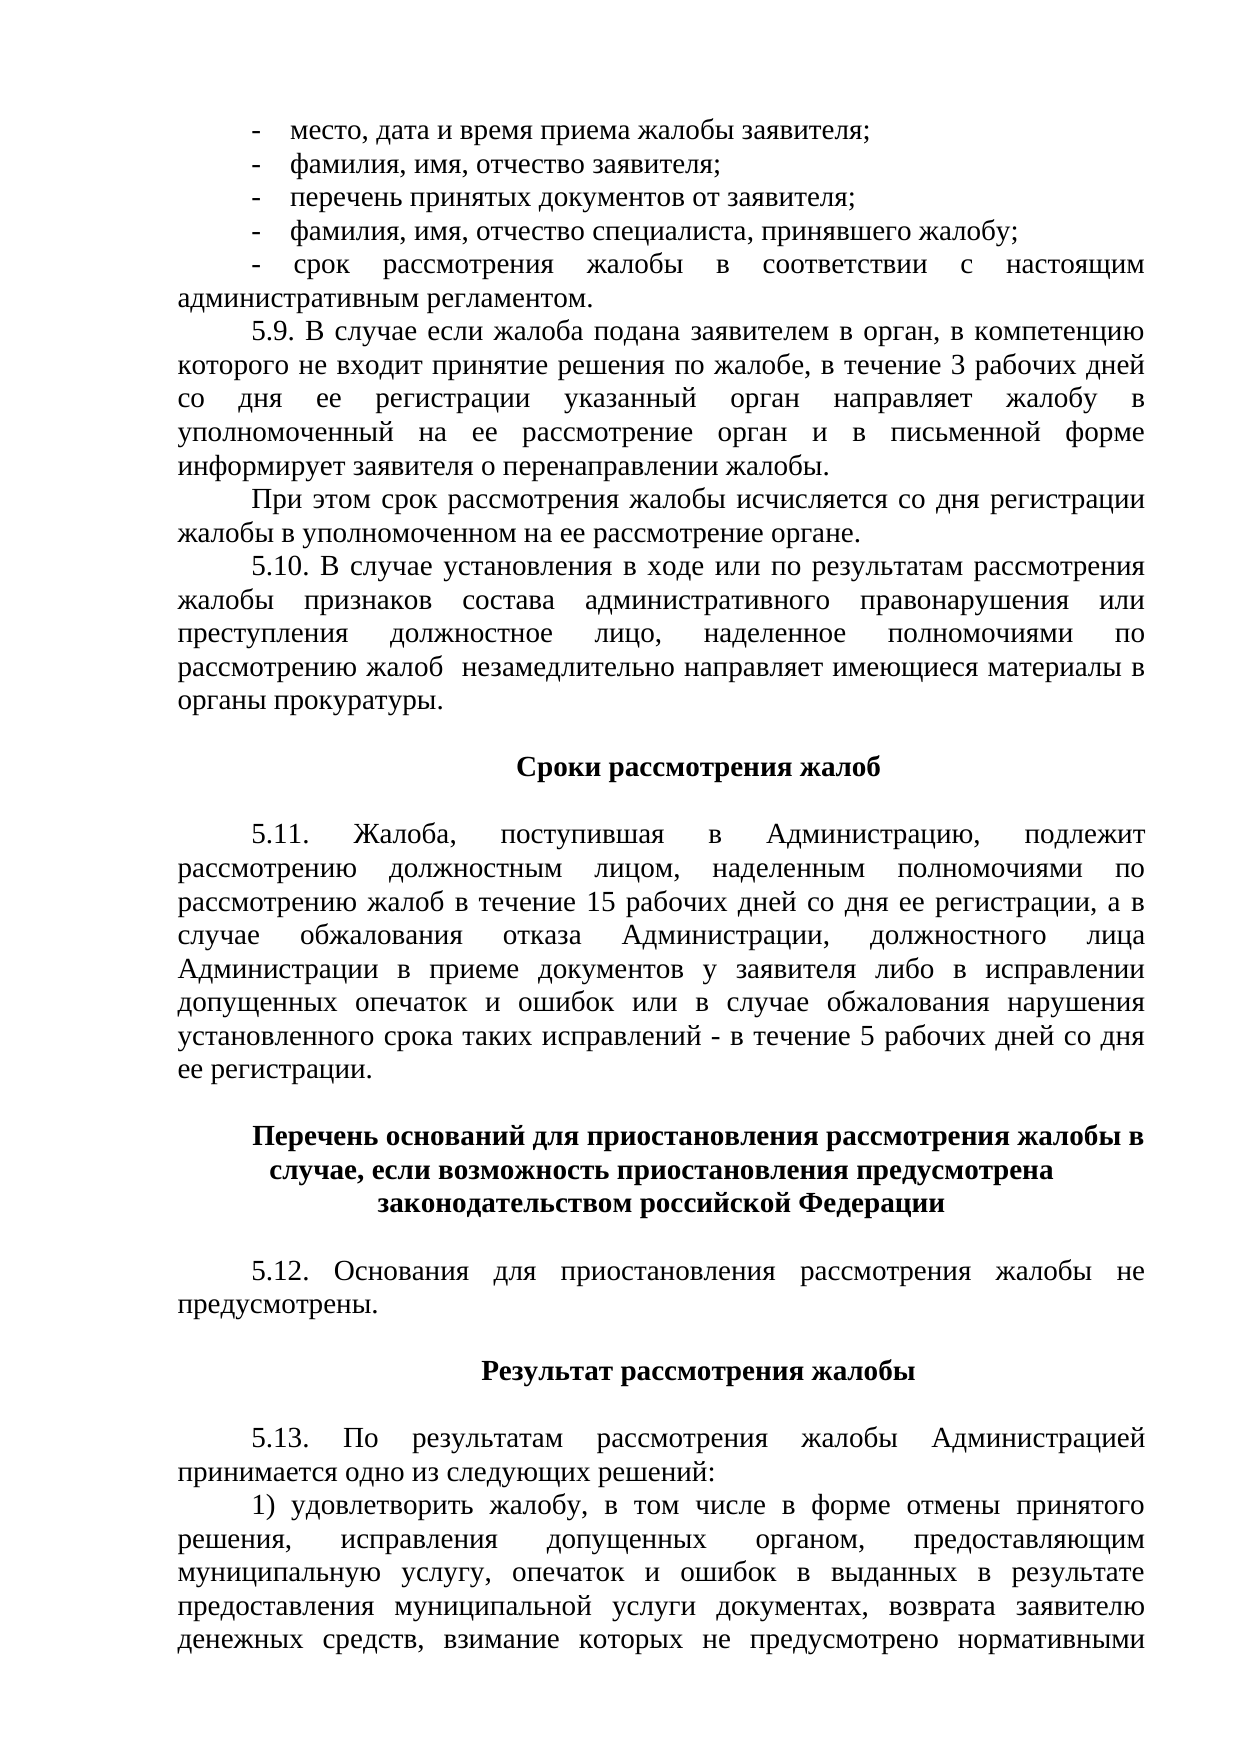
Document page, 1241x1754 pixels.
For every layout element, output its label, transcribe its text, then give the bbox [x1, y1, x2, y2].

text Перечень оснований для приостановления рассмотрения жалобы в случае, если возможность приостановления предусмотрена законодательством российской Федерации [177, 1118, 1146, 1219]
text 5.10. В случае установления в ходе или по результатам рассмотрения жалобы признаков состава административного правонарушения или преступления должностное лицо, наделенное полномочиями по рассмотрению жалоб незамедлительно направляет имеющиеся материалы в органы прокуратуры. [177, 548, 1146, 716]
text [177, 1487, 1146, 1655]
text - место, дата и время приема жалобы заявителя; [177, 112, 1146, 146]
text При этом срок рассмотрения жалобы исчисляется со дня регистрации жалобы в уполномоченном на ее рассмотрение органе. [177, 481, 1146, 548]
text Сроки рассмотрения жалоб [177, 749, 1146, 783]
text Результат рассмотрения жалобы [177, 1353, 1146, 1387]
text 5.13. По результатам рассмотрения жалобы Администрацией принимается одно из следующих решений: [177, 1420, 1146, 1487]
text - срок рассмотрения жалобы в соответствии с настоящим административным регламентом. [177, 246, 1146, 313]
text 5.9. В случае если жалоба подана заявителем в орган, в компетенцию которого не входит принятие решения по жалобе, в течение 3 рабочих дней со дня ее регистрации указанный орган направляет жалобу в уполномоченный на ее рассмотрение орган и в письменной форме информирует заявителя о перенаправлении жалобы. [177, 313, 1146, 481]
text 5.12. Основания для приостановления рассмотрения жалобы не предусмотрены. [177, 1253, 1146, 1320]
text - фамилия, имя, отчество заявителя; [177, 146, 1146, 179]
text - фамилия, имя, отчество специалиста, принявшего жалобу; [177, 213, 1146, 246]
text - перечень принятых документов от заявителя; [177, 179, 1146, 213]
text 5.11. Жалоба, поступившая в Администрацию, подлежит рассмотрению должностным лицом, наделенным полномочиями по рассмотрению жалоб в течение 15 рабочих дней со дня ее регистрации, а в случае обжалования отказа Администрации, должностного лица Администрации в приеме документов у заявителя либо в исправлении допущенных опечаток и ошибок или в случае обжалования нарушения установленного срока таких исправлений - в течение 5 рабочих дней со дня ее регистрации. [177, 817, 1146, 1085]
